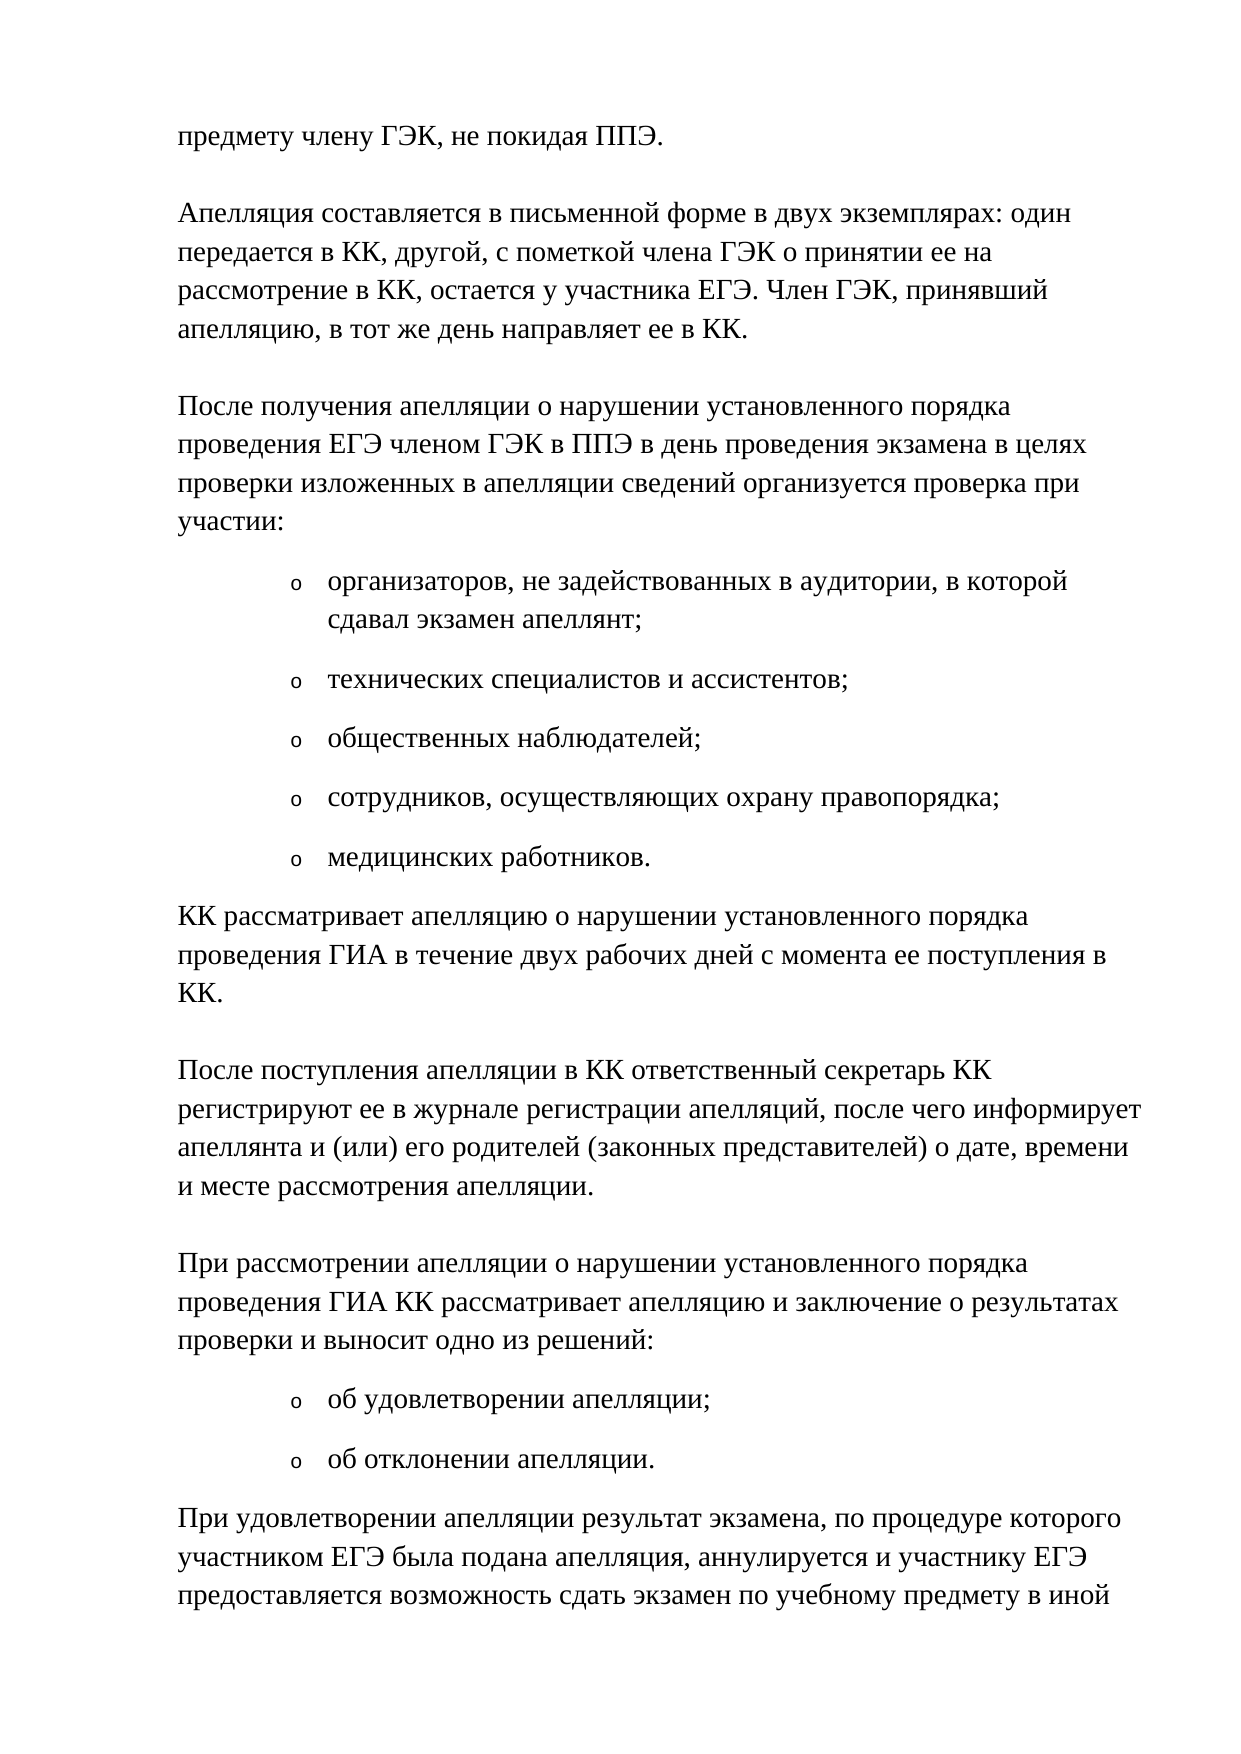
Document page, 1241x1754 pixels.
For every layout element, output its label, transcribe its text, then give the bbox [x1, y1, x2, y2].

list медицинских работников. [290, 839, 1152, 872]
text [177, 118, 1152, 537]
list об отклонении апелляции. [290, 1441, 1152, 1474]
list технических специалистов и ассистентов; [290, 661, 1152, 694]
list организаторов, не задействованных в аудитории, в которой сдавал экзамен апеллянт; [290, 563, 1152, 635]
list об удовлетворении апелляции; [290, 1382, 1152, 1415]
list сотрудников, осуществляющих охрану правопорядка; [290, 779, 1152, 813]
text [177, 1500, 1152, 1611]
list общественных наблюдателей; [290, 720, 1152, 754]
text КК рассматривает апелляцию о нарушении установленного порядка проведения ГИА в течение двух рабочих дней с момента ее поступления в КК. После поступления апелляции в КК ответственный секретарь КК регистрируют ее в журнале регистрации апелляций, после чего информирует апеллянта и (или) его родителей (законных представителей) о дате, времени и месте рассмотрения апелляции. При рассмотрении апелляции о нарушении установленного порядка проведения ГИА КК рассматривает апелляцию и заключение о результатах проверки и выносит одно из решений: [177, 898, 1152, 1356]
